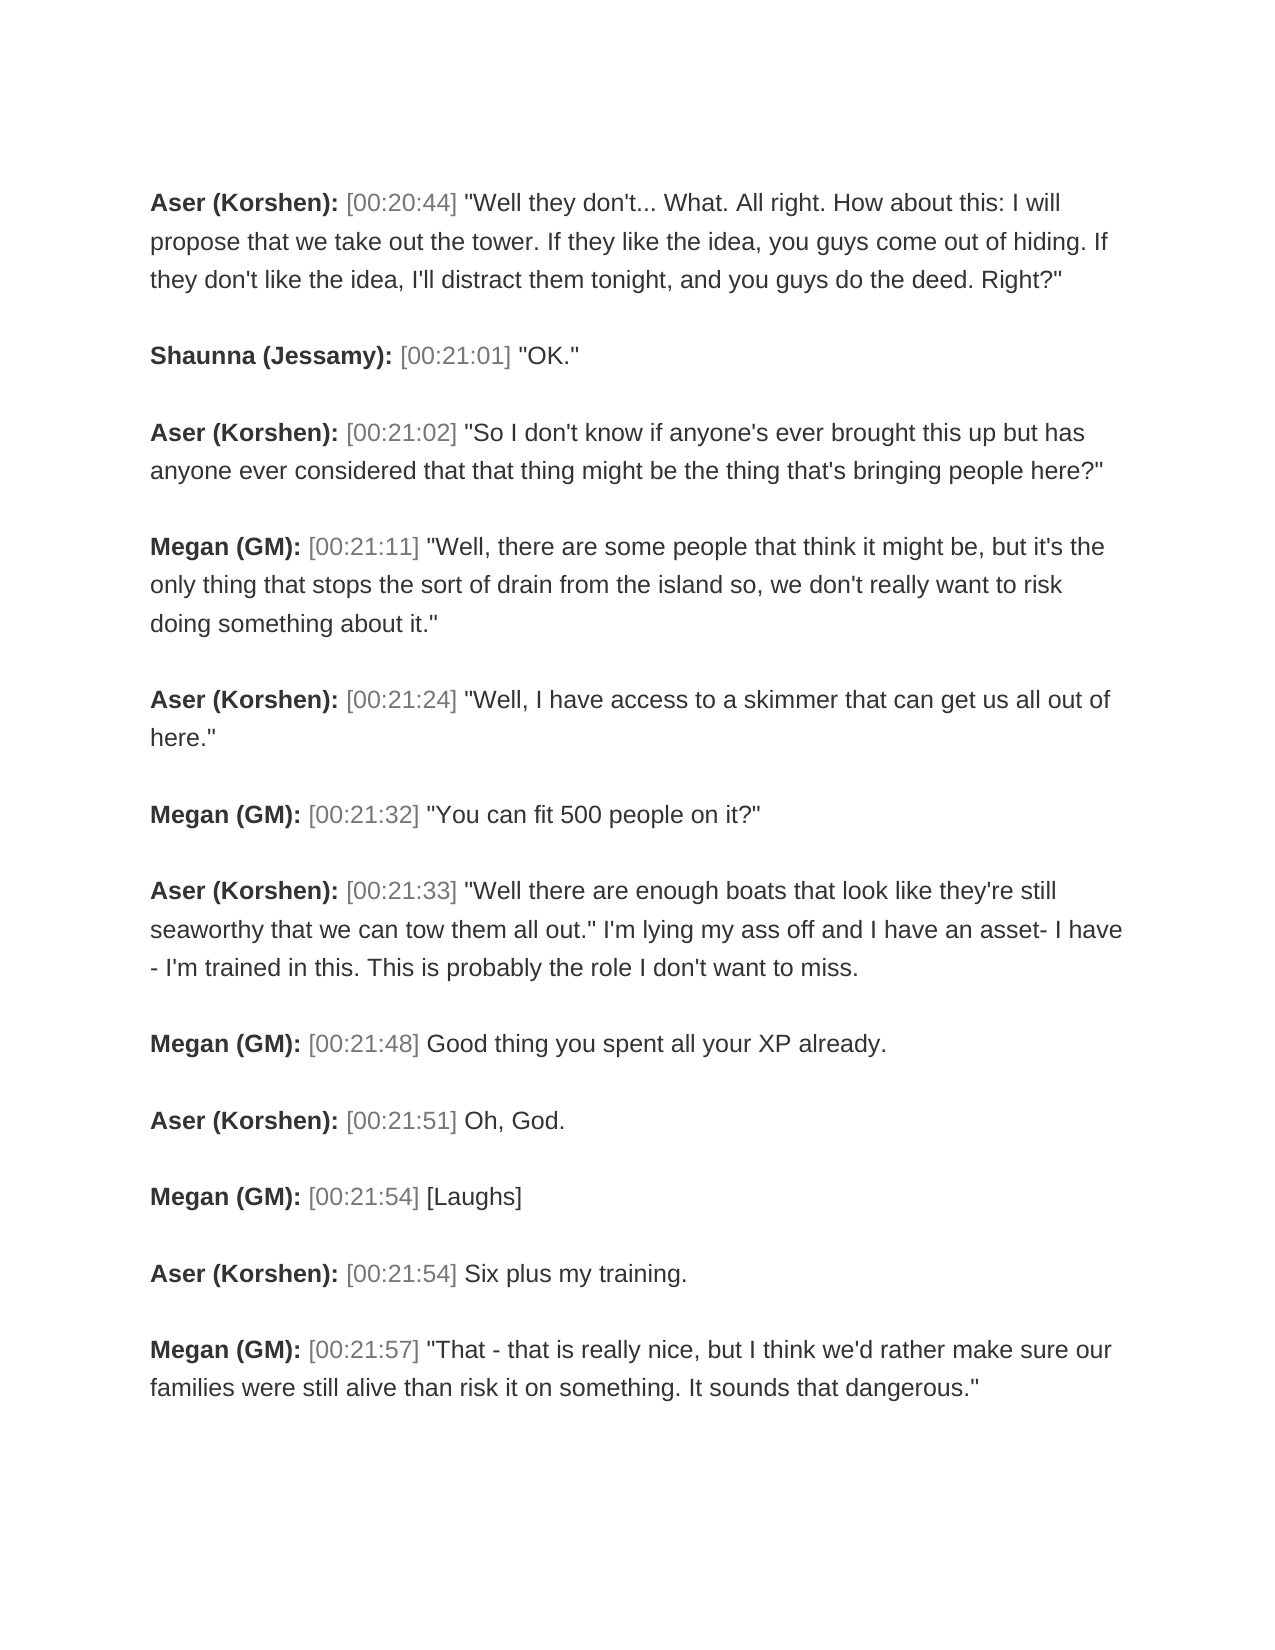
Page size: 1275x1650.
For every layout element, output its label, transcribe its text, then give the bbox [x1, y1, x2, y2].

text Aser (Korshen): [00:21:54] Six plus my training. [150, 1259, 1125, 1287]
text Megan (GM): [00:21:48] Good thing you spent all your XP already. [150, 1029, 1125, 1058]
text Megan (GM): [00:21:57] "That - that is really nice, but I think we'd rather make sure our families were still alive than risk it on something. It sounds that dangerous." [150, 1335, 1125, 1402]
text Megan (GM): [00:21:54] [Laughs] [150, 1182, 1125, 1211]
text Aser (Korshen): [00:21:24] "Well, I have access to a skimmer that can get us all out of here." [150, 685, 1125, 752]
text Megan (GM): [00:21:32] "You can fit 500 people on it?" [150, 800, 1125, 829]
text Aser (Korshen): [00:21:02] "So I don't know if anyone's ever brought this up but has anyone ever considered that that thing might be the thing that's bringing people here?" [150, 418, 1125, 484]
text Aser (Korshen): [00:21:33] "Well there are enough boats that look like they're still seaworthy that we can tow them all out." I'm lying my ass off and I have an asset- I have - I'm trained in this. This is probably the role I don't want to miss. [150, 876, 1125, 982]
text Shaunna (Jessamy): [00:21:01] "OK." [150, 341, 1125, 370]
text Aser (Korshen): [00:20:44] "Well they don't... What. All right. How about this: I will propose that we take out the tower. If they like the idea, you guys come out of hiding. If they don't like the idea, I'll distract them tonight, and you guys do the deed. Right?" [150, 188, 1125, 293]
text Aser (Korshen): [00:21:51] Oh, God. [150, 1106, 1125, 1134]
text Megan (GM): [00:21:11] "Well, there are some people that think it might be, but it's the only thing that stops the sort of drain from the island so, we don't really want to risk doing something about it." [150, 532, 1125, 637]
